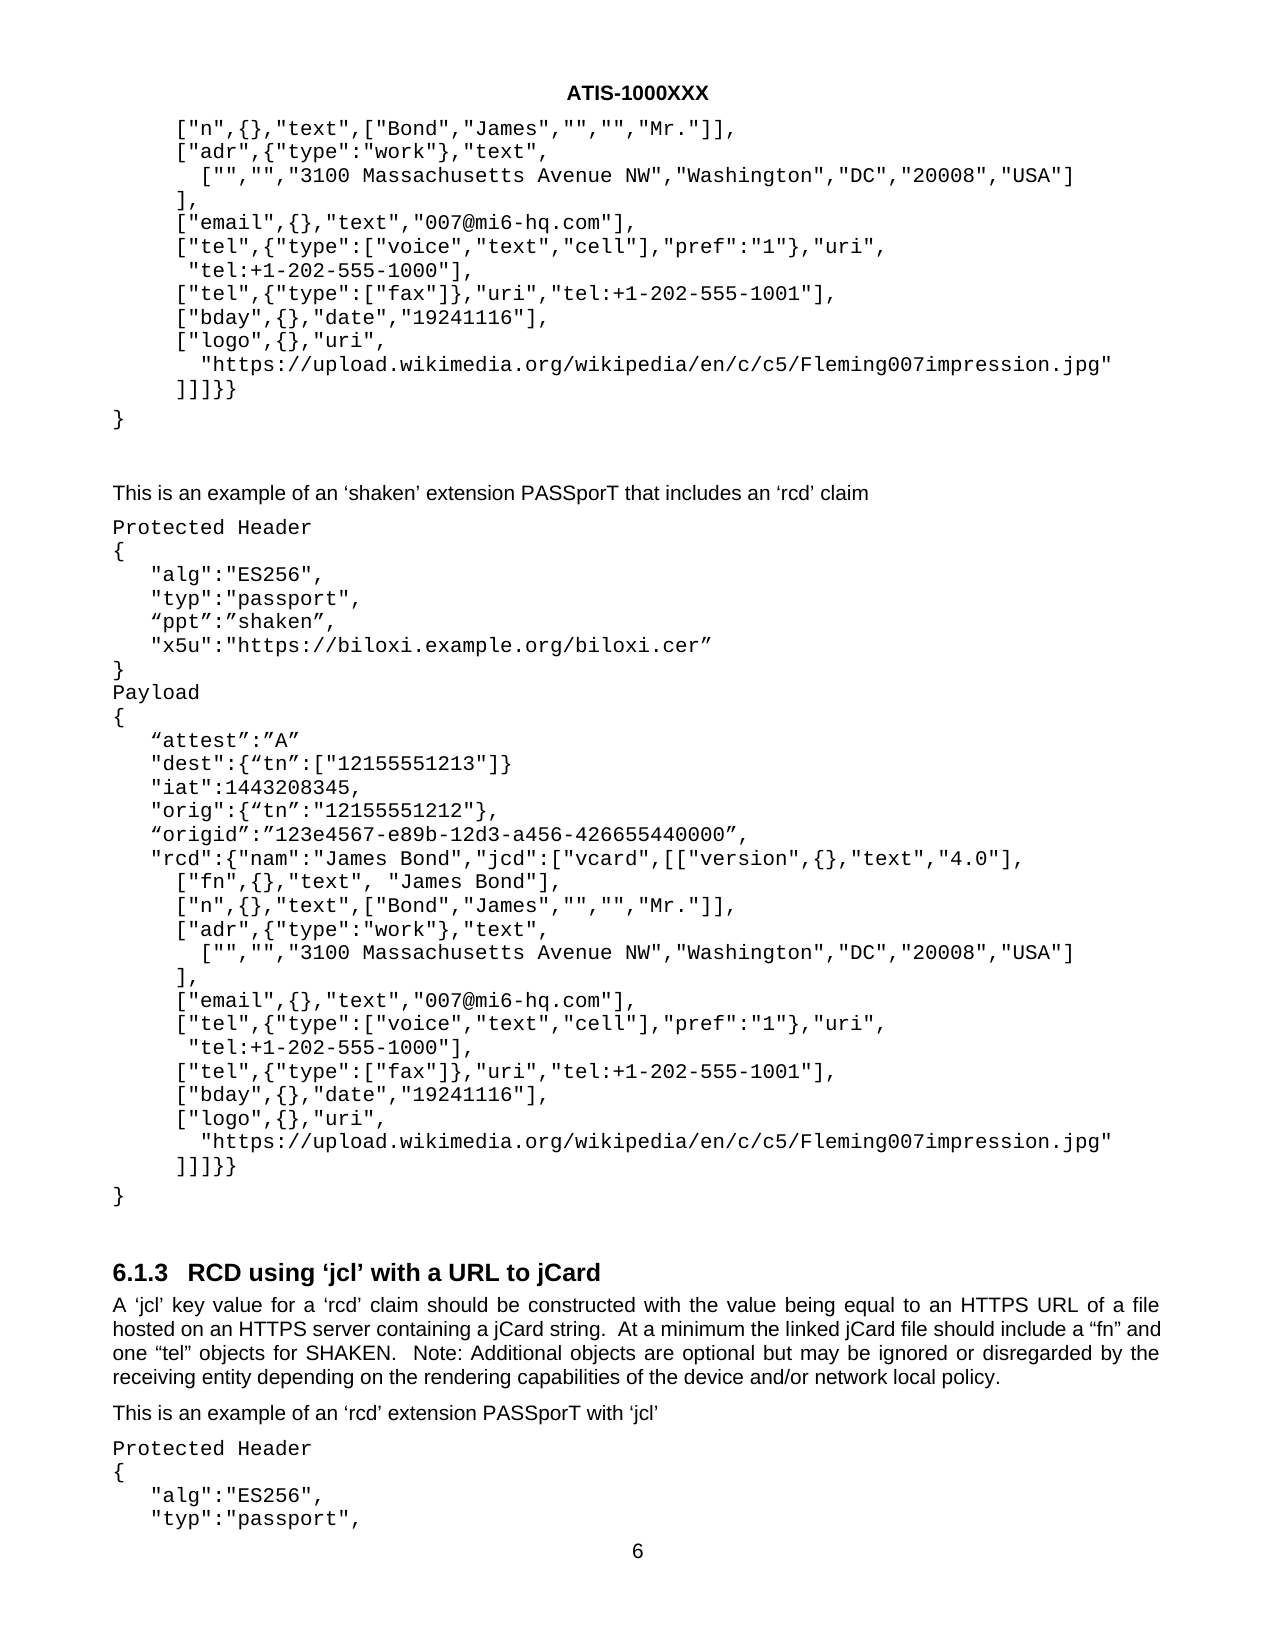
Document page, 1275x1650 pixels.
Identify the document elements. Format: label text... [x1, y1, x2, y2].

text ["n",{},"text",["Bond","James","","","Mr."]], [112, 895, 1162, 919]
text ["bday",{},"date","19241116"], [112, 307, 1162, 331]
text This is an example of an ‘rcd’ extension PASSporT with ‘jcl’ [112, 1401, 1162, 1425]
text "tel:+1-202-555-1000"], [112, 259, 1162, 283]
text ], [112, 966, 1162, 990]
text ["adr",{"type":"work"},"text", [112, 141, 1162, 165]
text "x5u":"https://biloxi.example.org/biloxi.cer” [112, 635, 1162, 659]
text ]]]}} [112, 1155, 1162, 1179]
text “ppt”:”shaken”, [112, 611, 1162, 635]
text ["bday",{},"date","19241116"], [112, 1084, 1162, 1108]
text "dest":{“tn”:["12155551213"]} [112, 753, 1162, 777]
text "iat":1443208345, [112, 777, 1162, 801]
text "alg":"ES256", [112, 1485, 1162, 1508]
text } [112, 1185, 1162, 1209]
text ["adr",{"type":"work"},"text", [112, 919, 1162, 942]
text { [112, 706, 1162, 729]
text “attest”:”A” [112, 729, 1162, 753]
text ["","","3100 Massachusetts Avenue NW","Washington","DC","20008","USA"] [112, 942, 1162, 966]
subtitle RCD using ‘jcl’ with a URL to jCard [112, 1258, 1162, 1286]
text } [112, 659, 1162, 682]
text "typ":"passport", [112, 588, 1162, 611]
text ["n",{},"text",["Bond","James","","","Mr."]], [112, 118, 1162, 141]
text "tel:+1-202-555-1000"], [112, 1037, 1162, 1061]
text ["tel",{"type":["fax"]},"uri","tel:+1-202-555-1001"], [112, 1061, 1162, 1084]
text ["logo",{},"uri", [112, 331, 1162, 354]
text ], [112, 189, 1162, 212]
text "rcd":{"nam":"James Bond","jcd":["vcard",[["version",{},"text","4.0"], [112, 848, 1162, 871]
text Payload [112, 682, 1162, 706]
text Protected Header [112, 1437, 1162, 1461]
text "orig":{“tn”:"12155551212"}, [112, 801, 1162, 824]
text ["email",{},"text","007@mi6-hq.com"], [112, 990, 1162, 1013]
text ["","","3100 Massachusetts Avenue NW","Washington","DC","20008","USA"] [112, 165, 1162, 189]
text "https://upload.wikimedia.org/wikipedia/en/c/c5/Fleming007impression.jpg" [112, 1132, 1162, 1155]
text ["tel",{"type":["voice","text","cell"],"pref":"1"},"uri", [112, 236, 1162, 259]
text ]]]}} [112, 378, 1162, 401]
text "typ":"passport", [112, 1508, 1162, 1532]
text ["tel",{"type":["fax"]},"uri","tel:+1-202-555-1001"], [112, 283, 1162, 307]
text ["tel",{"type":["voice","text","cell"],"pref":"1"},"uri", [112, 1013, 1162, 1037]
text This is an example of an ‘shaken’ extension PASSporT that includes an ‘rcd’ claim [112, 480, 1162, 504]
text ["email",{},"text","007@mi6-hq.com"], [112, 212, 1162, 236]
text A ‘jcl’ key value for a ‘rcd’ claim should be constructed with the value being equal to an HTTPS URL of a file hosted on an HTTPS server containing a jCard string. At a minimum the linked jCard file should include a “fn” and one “tel” objects for SHAKEN. Note: Additional objects are optional but may be ignored or disregarded by the receiving entity depending on the rendering capabilities of the device and/or network local policy. [112, 1293, 1162, 1388]
text "https://upload.wikimedia.org/wikipedia/en/c/c5/Fleming007impression.jpg" [112, 354, 1162, 378]
text { [112, 1461, 1162, 1485]
text “origid”:”123e4567-e89b-12d3-a456-426655440000”, [112, 824, 1162, 848]
text { [112, 540, 1162, 564]
text ["logo",{},"uri", [112, 1108, 1162, 1132]
text Protected Header [112, 517, 1162, 540]
text "alg":"ES256", [112, 564, 1162, 588]
text } [112, 408, 1162, 431]
text ["fn",{},"text", "James Bond"], [112, 871, 1162, 895]
